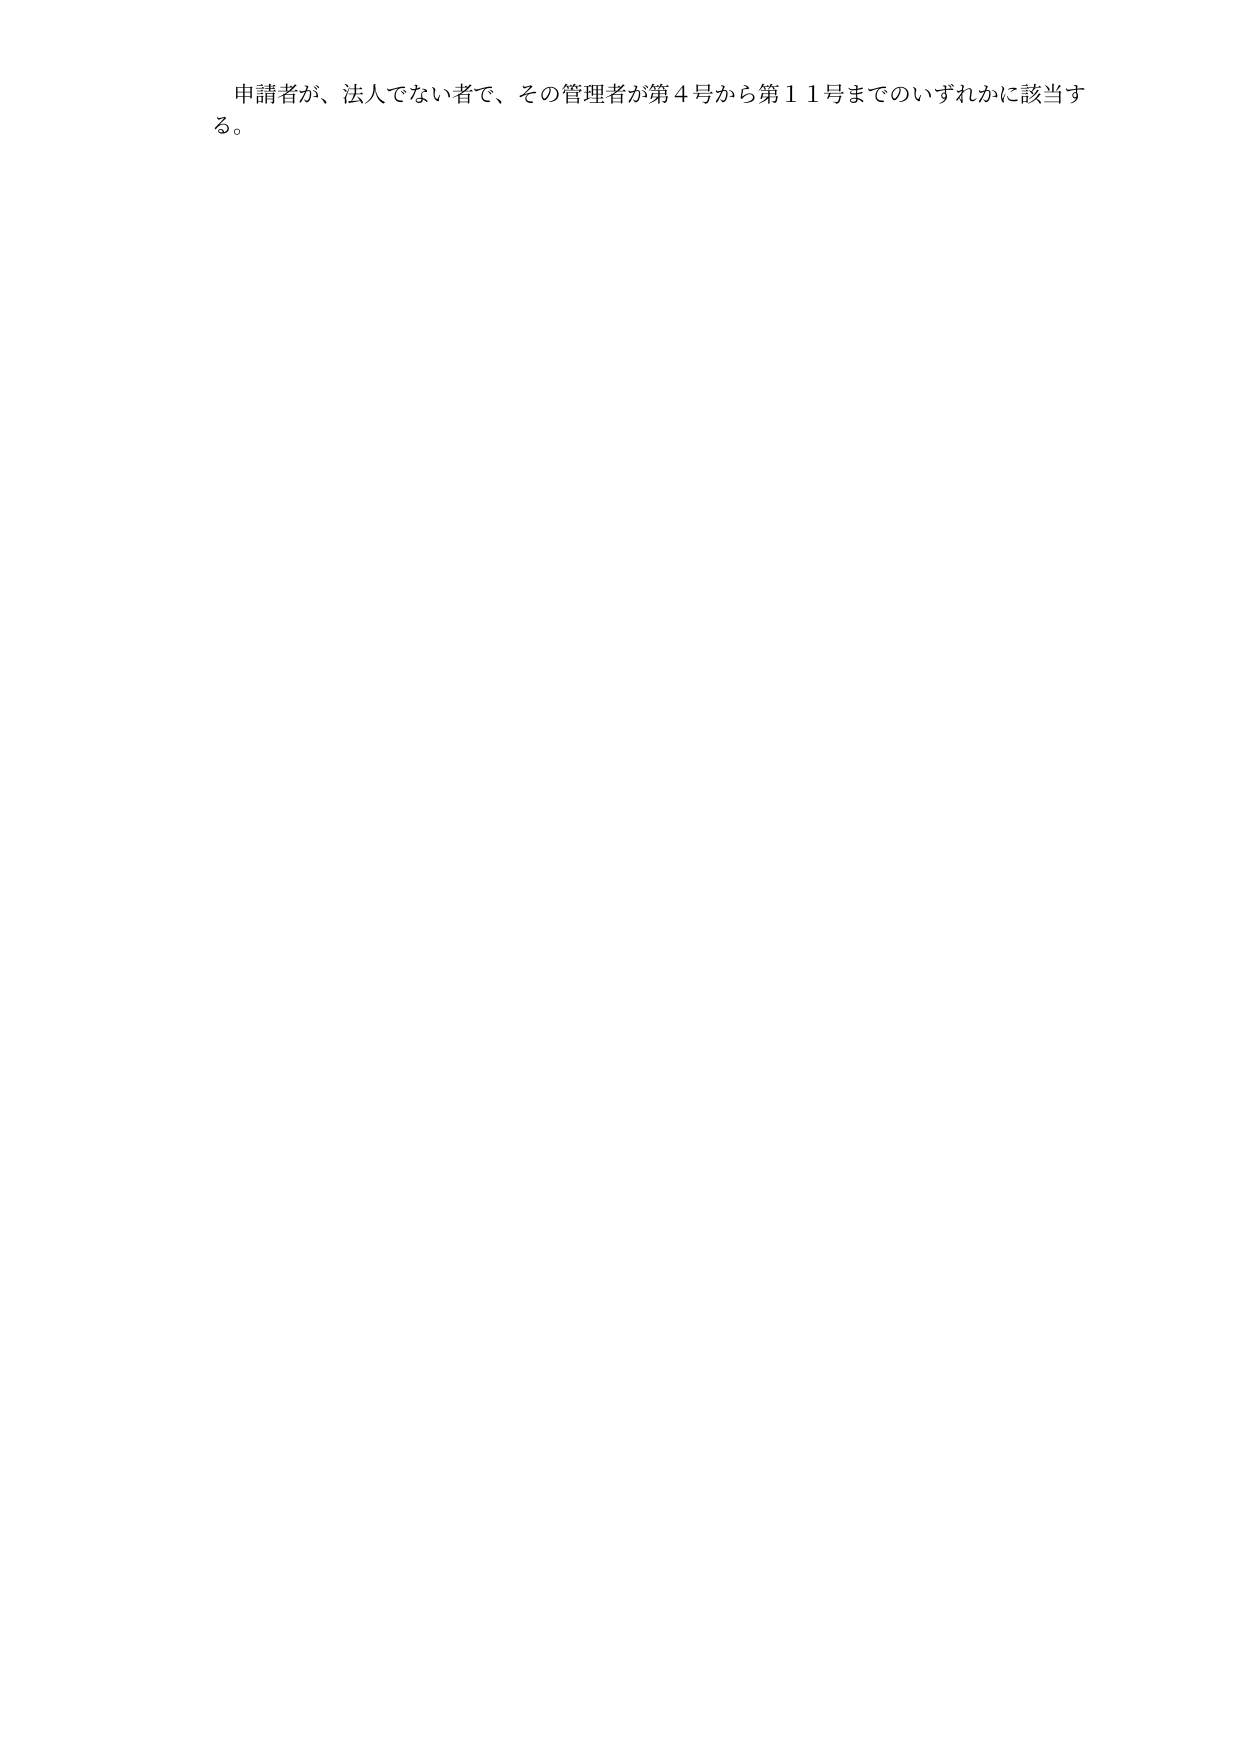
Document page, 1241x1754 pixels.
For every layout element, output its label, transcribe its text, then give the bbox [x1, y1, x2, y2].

list 申請者が、法人でない者で、その管理者が第４号から第１１号までのいずれかに該当する。 [211, 77, 1089, 140]
